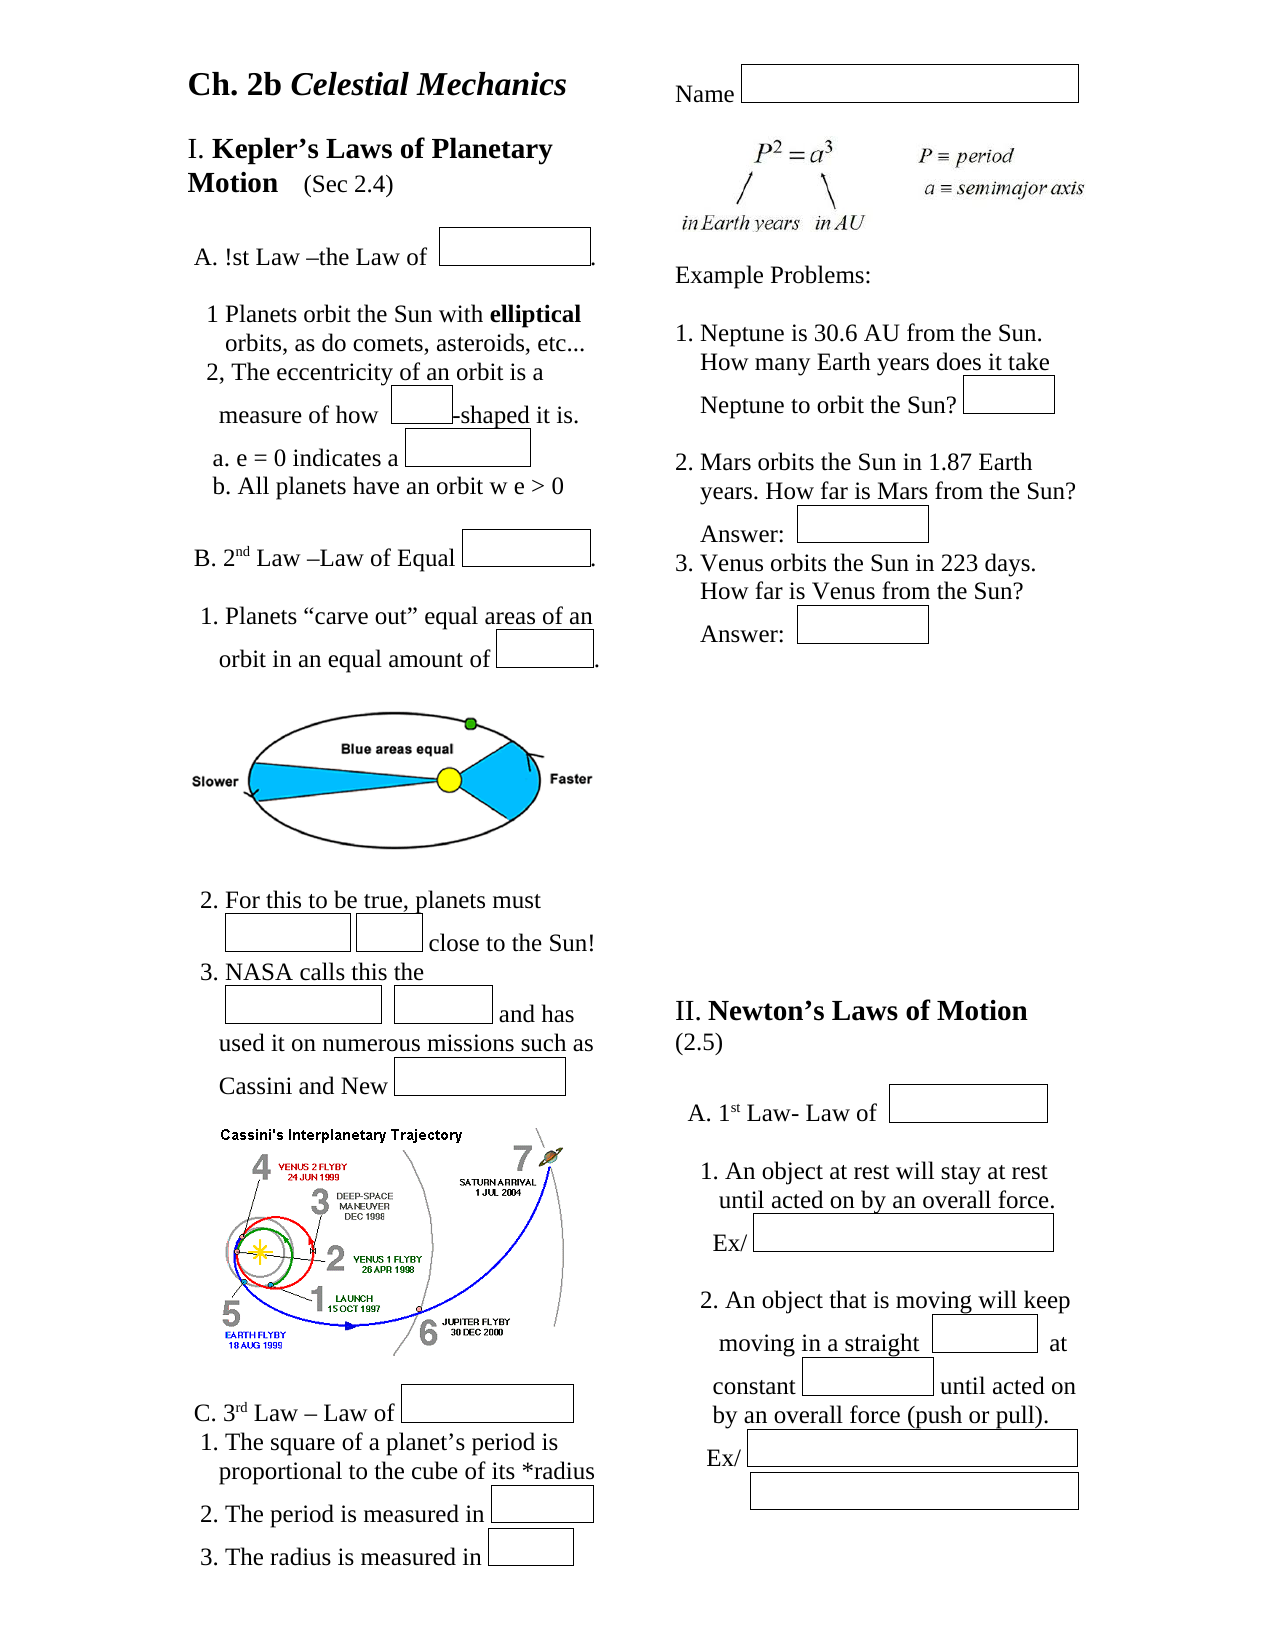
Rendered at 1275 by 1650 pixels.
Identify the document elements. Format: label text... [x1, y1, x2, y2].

text C. 3rd Law – Law of [187, 1384, 600, 1427]
text moving in a straight at [675, 1314, 1087, 1357]
text Example Problems: [675, 260, 1087, 289]
text Answer: [675, 505, 1087, 548]
text 1. The square of a planet’s period is [187, 1427, 600, 1456]
text 3. NASA calls this the [187, 957, 600, 985]
text measure of how -shaped it is. [187, 385, 600, 428]
text Answer: [675, 605, 1087, 648]
text B. 2nd Law –Law of Equal . [187, 529, 600, 572]
text A. !st Law –the Law of . [187, 227, 600, 270]
text I. Kepler’s Laws of Planetary Motion (Sec 2.4) [187, 132, 600, 199]
text Ex/ [675, 1429, 1087, 1472]
text years. How far is Mars from the Sun? [675, 476, 1087, 505]
text A. 1st Law- Law of [675, 1084, 1087, 1127]
picture [675, 136, 1086, 232]
text 2. Mars orbits the Sun in 1.87 Earth [675, 447, 1087, 476]
text How many Earth years does it take [675, 347, 1087, 375]
text Ex/ [675, 1213, 1087, 1257]
text 1. Neptune is 30.6 AU from the Sun. [675, 318, 1087, 347]
text II. Newton’s Laws of Motion (2.5) [675, 993, 1087, 1056]
text proportional to the cube of its *radius [187, 1456, 600, 1485]
text until acted on by an overall force. [675, 1185, 1087, 1213]
text by an overall force (push or pull). [675, 1400, 1087, 1429]
text 2. For this to be true, planets must [187, 885, 600, 913]
text 2. The period is measured in [187, 1485, 600, 1528]
text 1. An object at rest will stay at rest [675, 1156, 1087, 1185]
text 1. Planets “carve out” equal areas of an [187, 601, 600, 629]
text b. All planets have an orbit w e > 0 [187, 471, 600, 500]
text 1 Planets orbit the Sun with elliptical [187, 299, 600, 328]
text 3. The radius is measured in [187, 1528, 600, 1571]
text orbits, as do comets, asteroids, etc... [187, 328, 600, 357]
picture [219, 1128, 568, 1356]
text 2, The eccentricity of an orbit is a [187, 357, 600, 385]
text Neptune to orbit the Sun? [675, 375, 1087, 418]
text close to the Sun! [187, 913, 600, 957]
text and has [187, 985, 600, 1028]
text used it on numerous missions such as [187, 1028, 600, 1057]
text constant until acted on [675, 1357, 1087, 1400]
text 2. An object that is moving will keep [675, 1285, 1087, 1314]
text Cassini and New [187, 1057, 600, 1100]
picture [187, 701, 601, 856]
text orbit in an equal amount of . [187, 629, 600, 672]
text Ch. 2b Celestial Mechanics [187, 64, 600, 103]
text Name [675, 64, 1087, 107]
text How far is Venus from the Sun? [675, 576, 1087, 605]
text a. e = 0 indicates a [187, 428, 600, 471]
text 3. Venus orbits the Sun in 223 days. [675, 548, 1087, 576]
